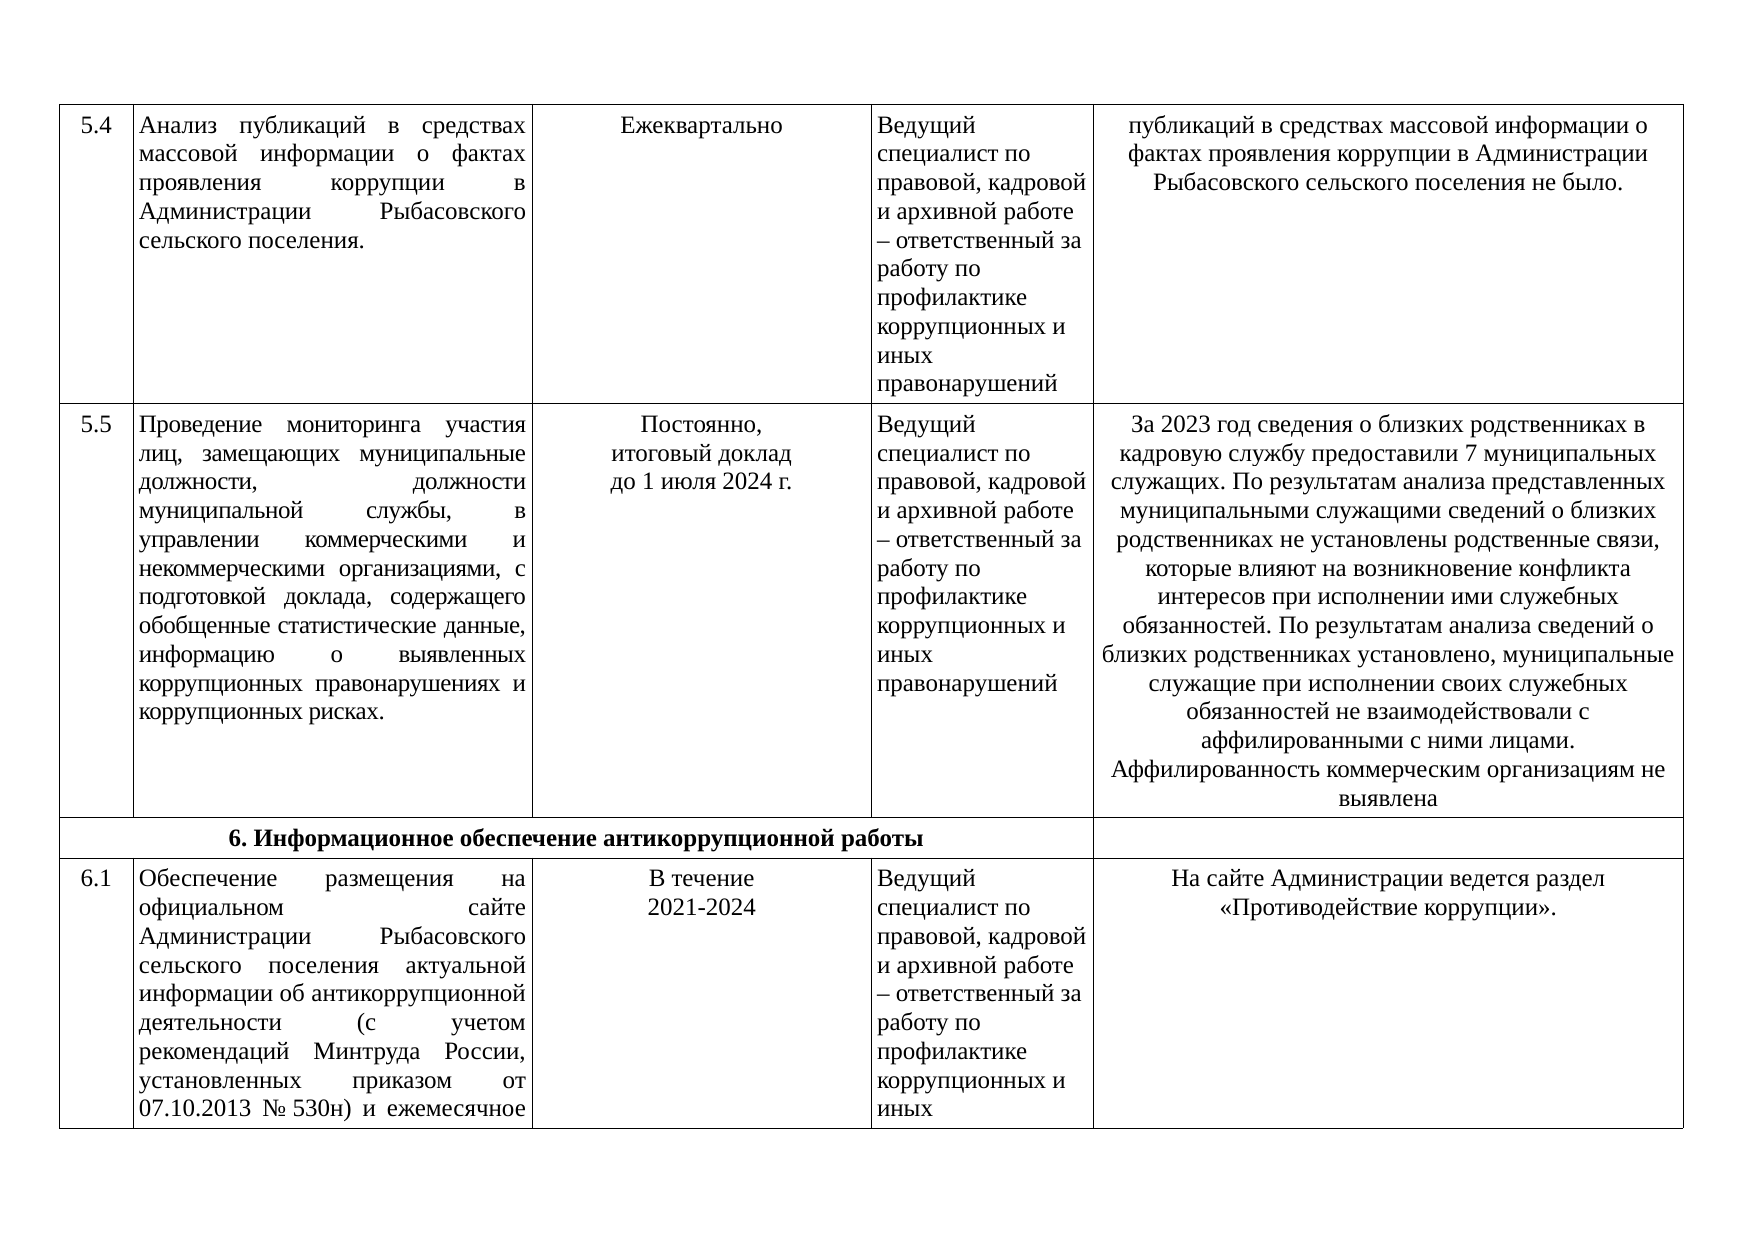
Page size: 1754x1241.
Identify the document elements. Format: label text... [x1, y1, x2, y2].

table_cell публикаций в средствах массовой информации о фактах проявления коррупции в Администрации Рыбасовского сельского поселения не было. [1094, 105, 1683, 403]
table_cell 6.1 [60, 859, 133, 1128]
table_cell 5.4 [60, 105, 133, 403]
table_cell [1094, 818, 1683, 857]
table_cell Проведение мониторинга участия лиц, замещающих муниципальные должности, должности муниципальной службы, в управлении коммерческими и некоммерческими организациями, с подготовкой доклада, содержащего обобщенные статистические данные, информацию о выявленных коррупционных правонарушениях и коррупционных рисках. [134, 404, 532, 817]
table_cell Ежеквартально [533, 105, 871, 403]
table_cell В течение 2021-2024 [533, 859, 871, 1128]
table_cell Постоянно, итоговый доклад до 1 июля 2024 г. [533, 404, 871, 817]
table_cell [872, 859, 1093, 1128]
table_cell Ведущий специалист по правовой, кадровой и архивной работе – ответственный за работу по профилактике коррупционных и иных правонарушений [872, 404, 1093, 817]
table_cell Анализ публикаций в средствах массовой информации о фактах проявления коррупции в Администрации Рыбасовского сельского поселения. [134, 105, 532, 403]
table_cell За 2023 год сведения о близких родственниках в кадровую службу предоставили 7 муниципальных служащих. По результатам анализа представленных муниципальными служащими сведений о близких родственниках не установлены родственные связи, которые влияют на возникновение конфликта интересов при исполнении ими служебных обязанностей. По результатам анализа сведений о близких родственниках установлено, муниципальные служащие при исполнении своих служебных обязанностей не взаимодействовали с аффилированными с ними лицами. Аффилированность коммерческим организациям не выявлена [1094, 404, 1683, 817]
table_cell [1094, 859, 1683, 1128]
table_cell 6. Информационное обеспечение антикоррупционной работы [60, 818, 1093, 857]
table_cell 5.5 [60, 404, 133, 817]
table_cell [872, 105, 1093, 403]
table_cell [134, 859, 532, 1128]
